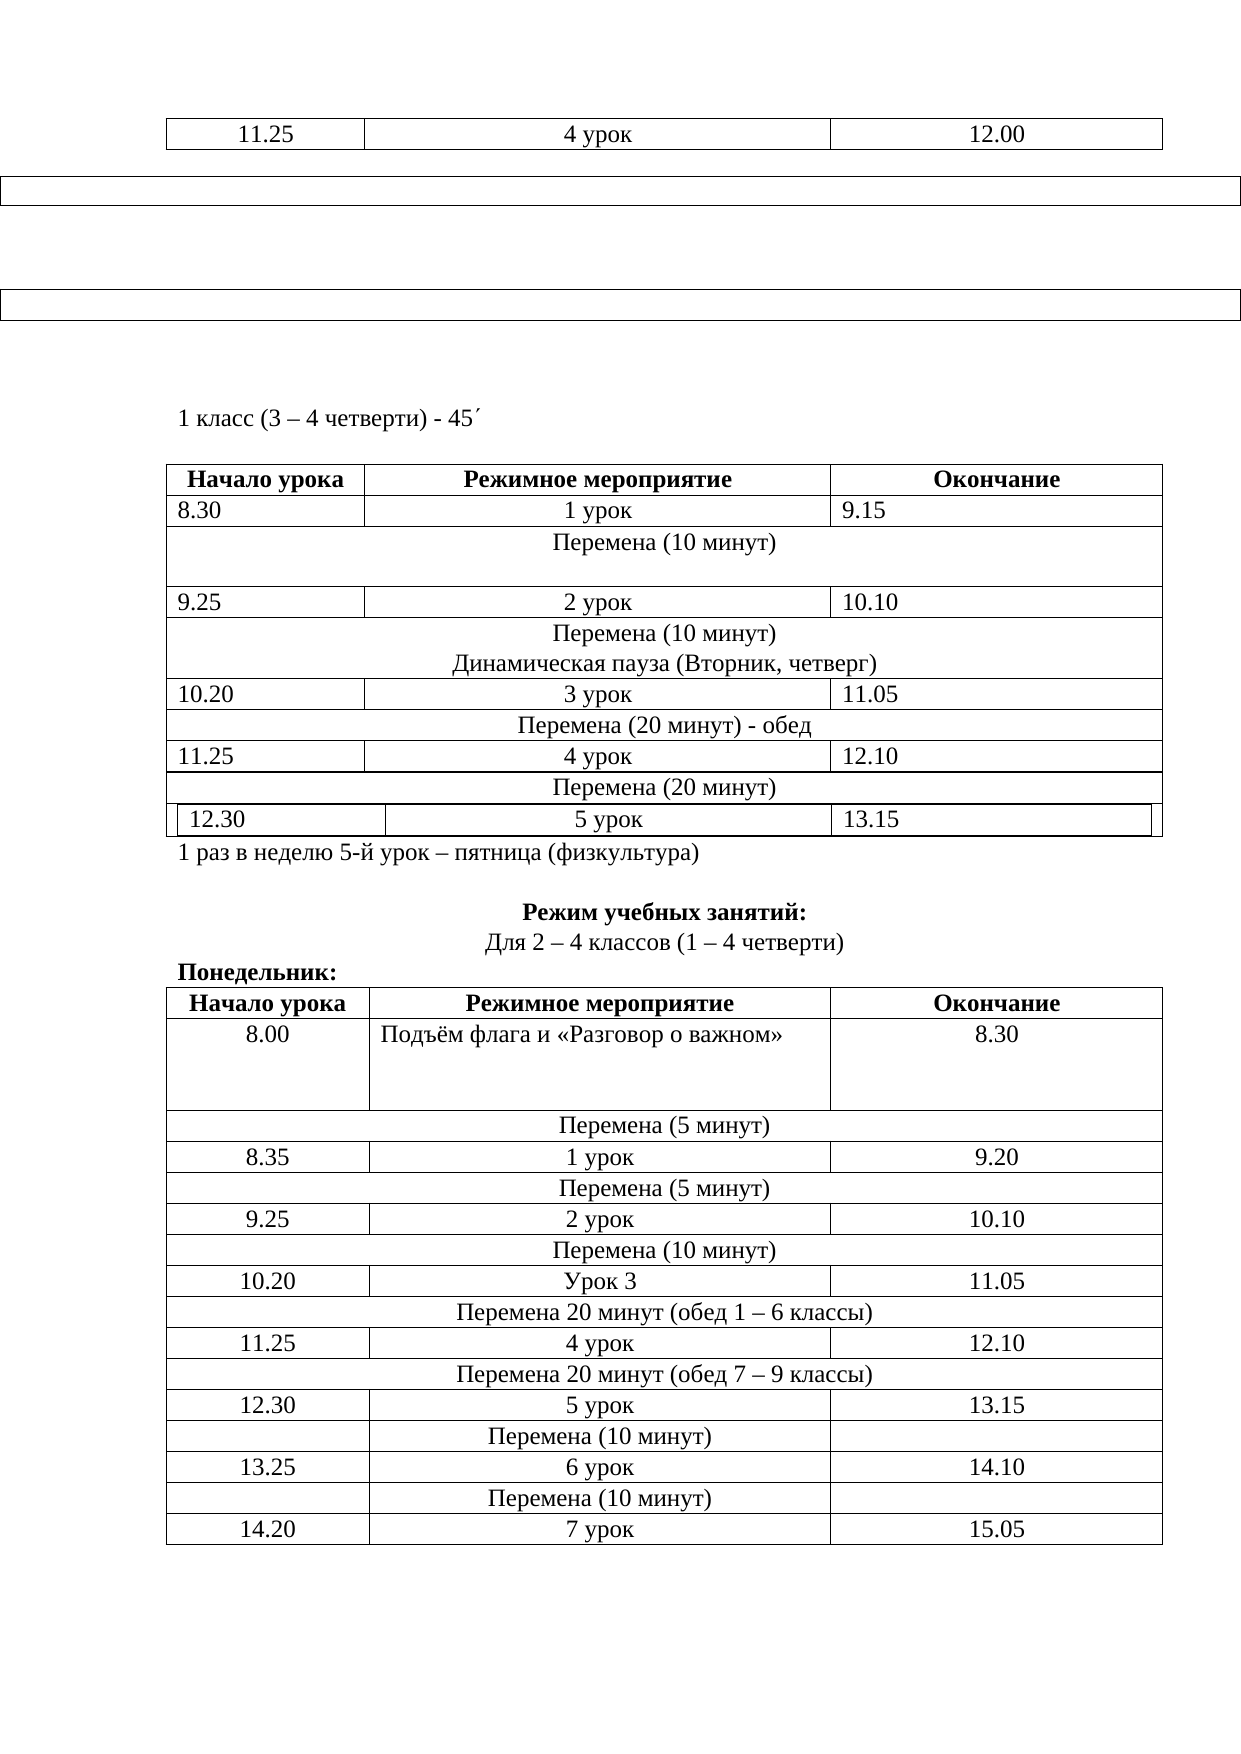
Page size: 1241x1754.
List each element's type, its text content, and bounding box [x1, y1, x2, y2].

table_cell 8.30 [831, 1019, 1162, 1109]
table_cell 9.25 [167, 587, 364, 617]
table_cell [167, 1421, 369, 1451]
table_cell 14.10 [831, 1452, 1162, 1482]
table_cell Перемена (5 минут) [167, 1173, 1162, 1203]
table_header [1, 177, 1240, 205]
table_cell 3 урок [365, 679, 830, 709]
text Для 2 – 4 классов (1 – 4 четверти) [177, 927, 1152, 956]
table_cell Перемена (10 минут) [370, 1483, 830, 1513]
table_cell 8.30 [167, 496, 364, 526]
table_cell 10.20 [167, 1266, 369, 1296]
table_cell Перемена (20 минут) [167, 773, 1162, 802]
table_cell 12.10 [831, 1328, 1162, 1358]
table_cell Перемена (10 минут) [167, 1235, 1162, 1265]
table_header Режимное мероприятие [365, 465, 830, 494]
table_cell Урок 3 [370, 1266, 830, 1296]
table_cell Перемена (10 минут) [167, 527, 1162, 586]
table_cell 12.00 [831, 119, 1162, 149]
table_cell [831, 1483, 1162, 1513]
table_cell 13.15 [831, 1390, 1162, 1420]
table_header Режимное мероприятие [370, 988, 830, 1018]
table_cell Подъём флага и «Разговор о важном» [370, 1019, 830, 1109]
table_cell 12.10 [831, 741, 1162, 771]
table_cell 2 урок [370, 1204, 830, 1234]
table_cell Перемена (10 минут) Динамическая пауза (Вторник, четверг) [167, 618, 1162, 678]
table_cell 7 урок [370, 1514, 830, 1544]
table_cell [178, 805, 385, 835]
table_cell 14.20 [167, 1514, 369, 1544]
table_cell 9.20 [831, 1142, 1162, 1172]
table_header Окончание [831, 988, 1162, 1018]
table_cell 9.25 [167, 1204, 369, 1234]
table_header [1, 290, 1240, 320]
text Режим учебных занятий: [177, 897, 1152, 926]
table_cell [831, 1421, 1162, 1451]
table_cell Перемена (10 минут) [370, 1421, 830, 1451]
text Понедельник: [177, 957, 1152, 986]
table_cell 15.05 [831, 1514, 1162, 1544]
table_cell Перемена (5 минут) [167, 1111, 1162, 1141]
table_cell [167, 1483, 369, 1513]
table_cell 1 урок [370, 1142, 830, 1172]
table_cell 12.30 [167, 1390, 369, 1420]
table_cell 5 урок [370, 1390, 830, 1420]
table_cell Перемена 20 минут (обед 1 – 6 классы) [167, 1297, 1162, 1327]
table_cell 4 урок [370, 1328, 830, 1358]
table_header Окончание [831, 465, 1162, 494]
table_cell [167, 804, 177, 836]
table_cell 11.25 [167, 741, 364, 771]
table_cell 1 урок [365, 496, 830, 526]
table_cell 4 урок [365, 119, 830, 149]
table_cell 11.05 [831, 1266, 1162, 1296]
table_header Начало урока [167, 988, 369, 1018]
text 1 класс (3 – 4 четверти) - 45 [177, 403, 1152, 432]
text 1 раз в неделю 5-й урок – пятница (физкультура) [177, 837, 1152, 865]
table_header Начало урока [167, 465, 364, 494]
table_cell 6 урок [370, 1452, 830, 1482]
table_cell 11.25 [167, 119, 364, 149]
table_cell 8.35 [167, 1142, 369, 1172]
table_cell Перемена 20 минут (обед 7 – 9 классы) [167, 1359, 1162, 1389]
table_cell [1152, 804, 1162, 836]
table_cell [832, 805, 1151, 835]
table_cell 13.25 [167, 1452, 369, 1482]
table_cell 11.25 [167, 1328, 369, 1358]
table_cell 10.20 [167, 679, 364, 709]
table_cell 4 урок [365, 741, 830, 771]
table_cell 9.15 [831, 496, 1162, 526]
table_cell 8.00 [167, 1019, 369, 1109]
table_cell 2 урок [365, 587, 830, 617]
table_cell 11.05 [831, 679, 1162, 709]
table_cell Перемена (20 минут) - обед [167, 710, 1162, 740]
table_cell 10.10 [831, 1204, 1162, 1234]
table_cell 10.10 [831, 587, 1162, 617]
table_cell [386, 805, 831, 835]
